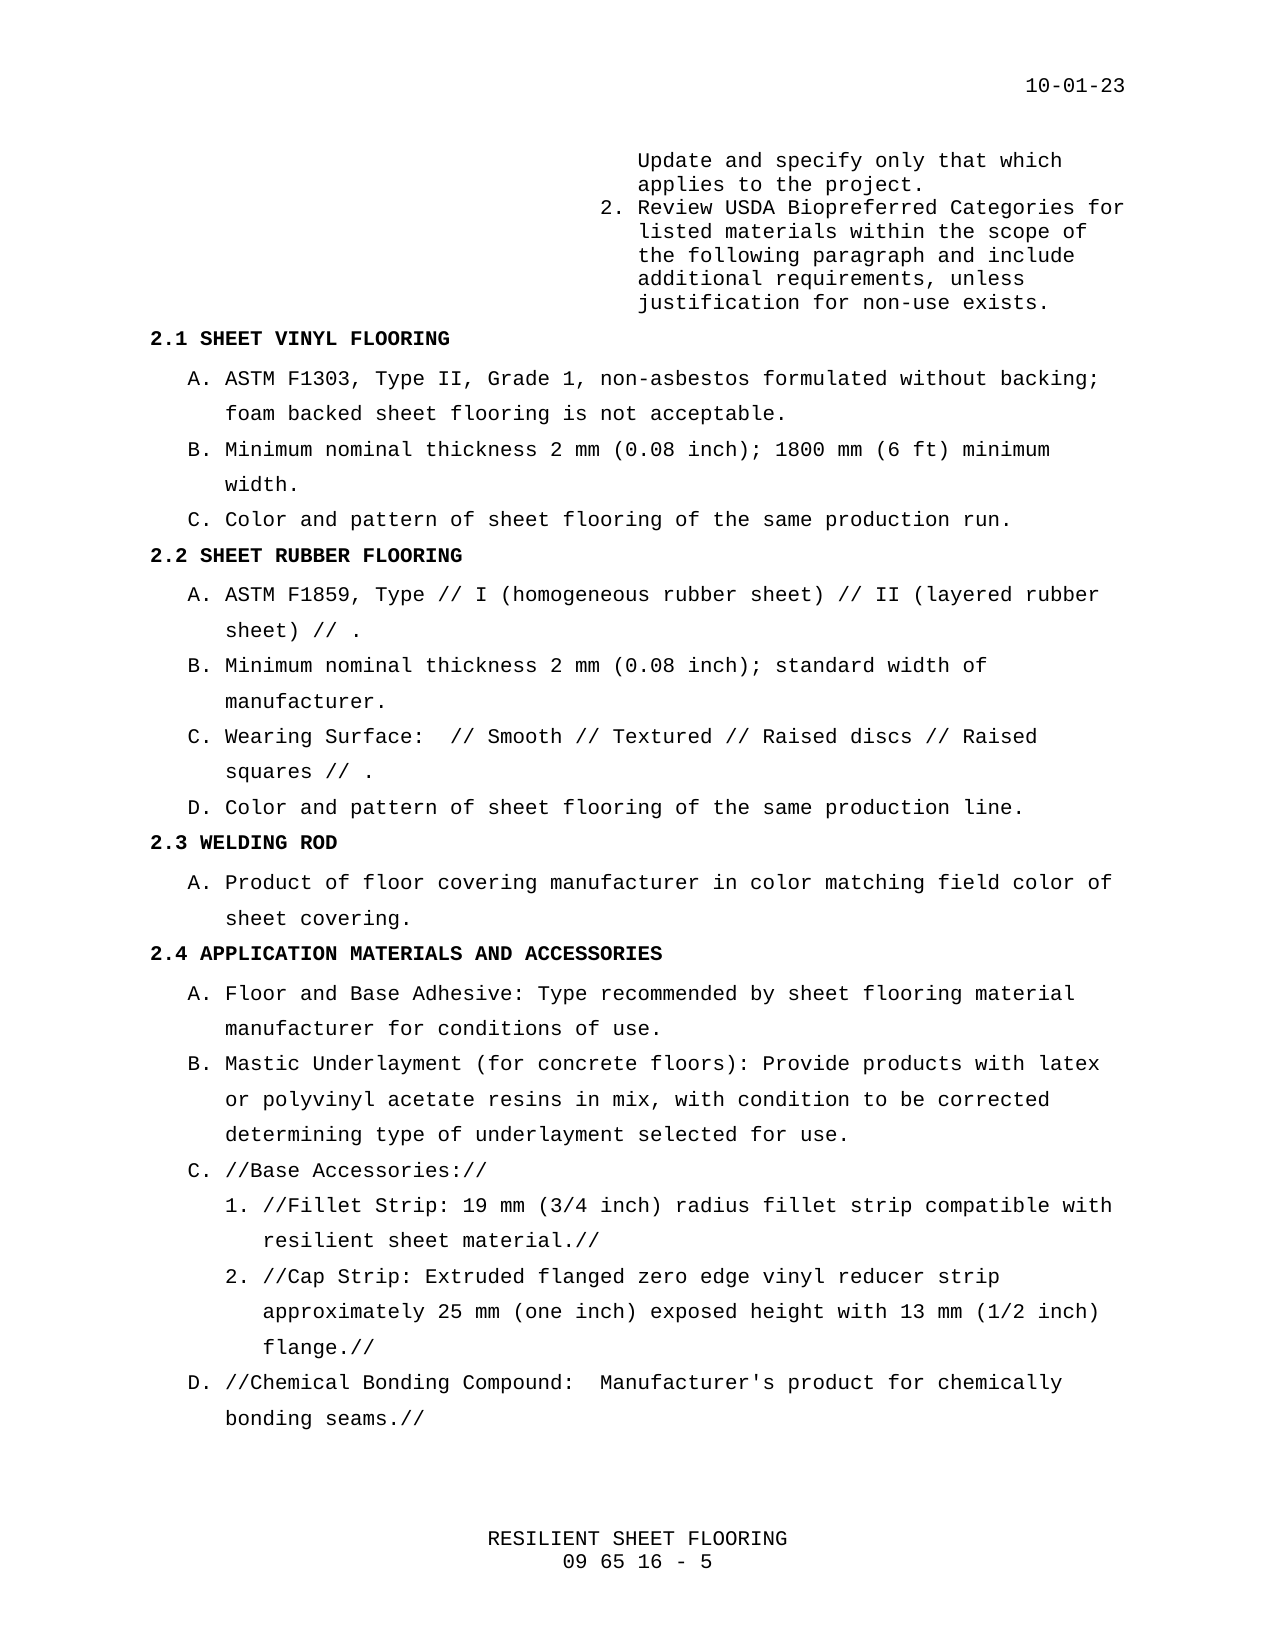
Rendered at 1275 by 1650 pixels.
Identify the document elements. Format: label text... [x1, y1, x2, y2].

text C. Color and pattern of sheet flooring of the same production run. [187, 509, 1125, 533]
text 2.3 WELDING ROD [150, 832, 1125, 856]
text A. ASTM F1303, Type II, Grade 1, non-asbestos formulated without backing; foam backed sheet flooring is not acceptable. [187, 368, 1125, 427]
text B. Mastic Underlayment (for concrete floors): Provide products with latex or polyvinyl acetate resins in mix, with condition to be corrected determining type of underlayment selected for use. [187, 1053, 1125, 1148]
text B. Minimum nominal thickness 2 mm (0.08 inch); 1800 mm (6 ft) minimum width. [187, 438, 1125, 498]
text 2.2 SHEET RUBBER FLOORING [150, 545, 1125, 568]
text B. Minimum nominal thickness 2 mm (0.08 inch); standard width of manufacturer. [187, 655, 1125, 714]
text A. ASTM F1859, Type // I (homogeneous rubber sheet) // II (layered rubber sheet) // . [187, 584, 1125, 643]
text 2.4 APPLICATION MATERIALS AND ACCESSORIES [150, 943, 1125, 967]
text D. Color and pattern of sheet flooring of the same production line. [187, 797, 1125, 821]
text 1. //Fillet Strip: 19 mm (3/4 inch) radius fillet strip compatible with resilient sheet material.// [225, 1195, 1125, 1254]
text A. Floor and Base Adhesive: Type recommended by sheet flooring material manufacturer for conditions of use. [187, 983, 1125, 1042]
text C. Wearing Surface: // Smooth // Textured // Raised discs // Raised squares // . [187, 726, 1125, 785]
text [600, 150, 1125, 197]
text C. //Base Accessories:// [187, 1160, 1125, 1183]
text D. //Chemical Bonding Compound: Manufacturer's product for chemically bonding seams.// [187, 1372, 1125, 1431]
text 2. Review USDA Biopreferred Categories for listed materials within the scope of the following paragraph and include additional requirements, unless justification for non-use exists. [600, 197, 1125, 316]
text 2.1 SHEET VINYL FLOORing [150, 328, 1125, 352]
text 2. //Cap Strip: Extruded flanged zero edge vinyl reducer strip approximately 25 mm (one inch) exposed height with 13 mm (1/2 inch) flange.// [225, 1266, 1125, 1360]
text A. Product of floor covering manufacturer in color matching field color of sheet covering. [187, 872, 1125, 931]
